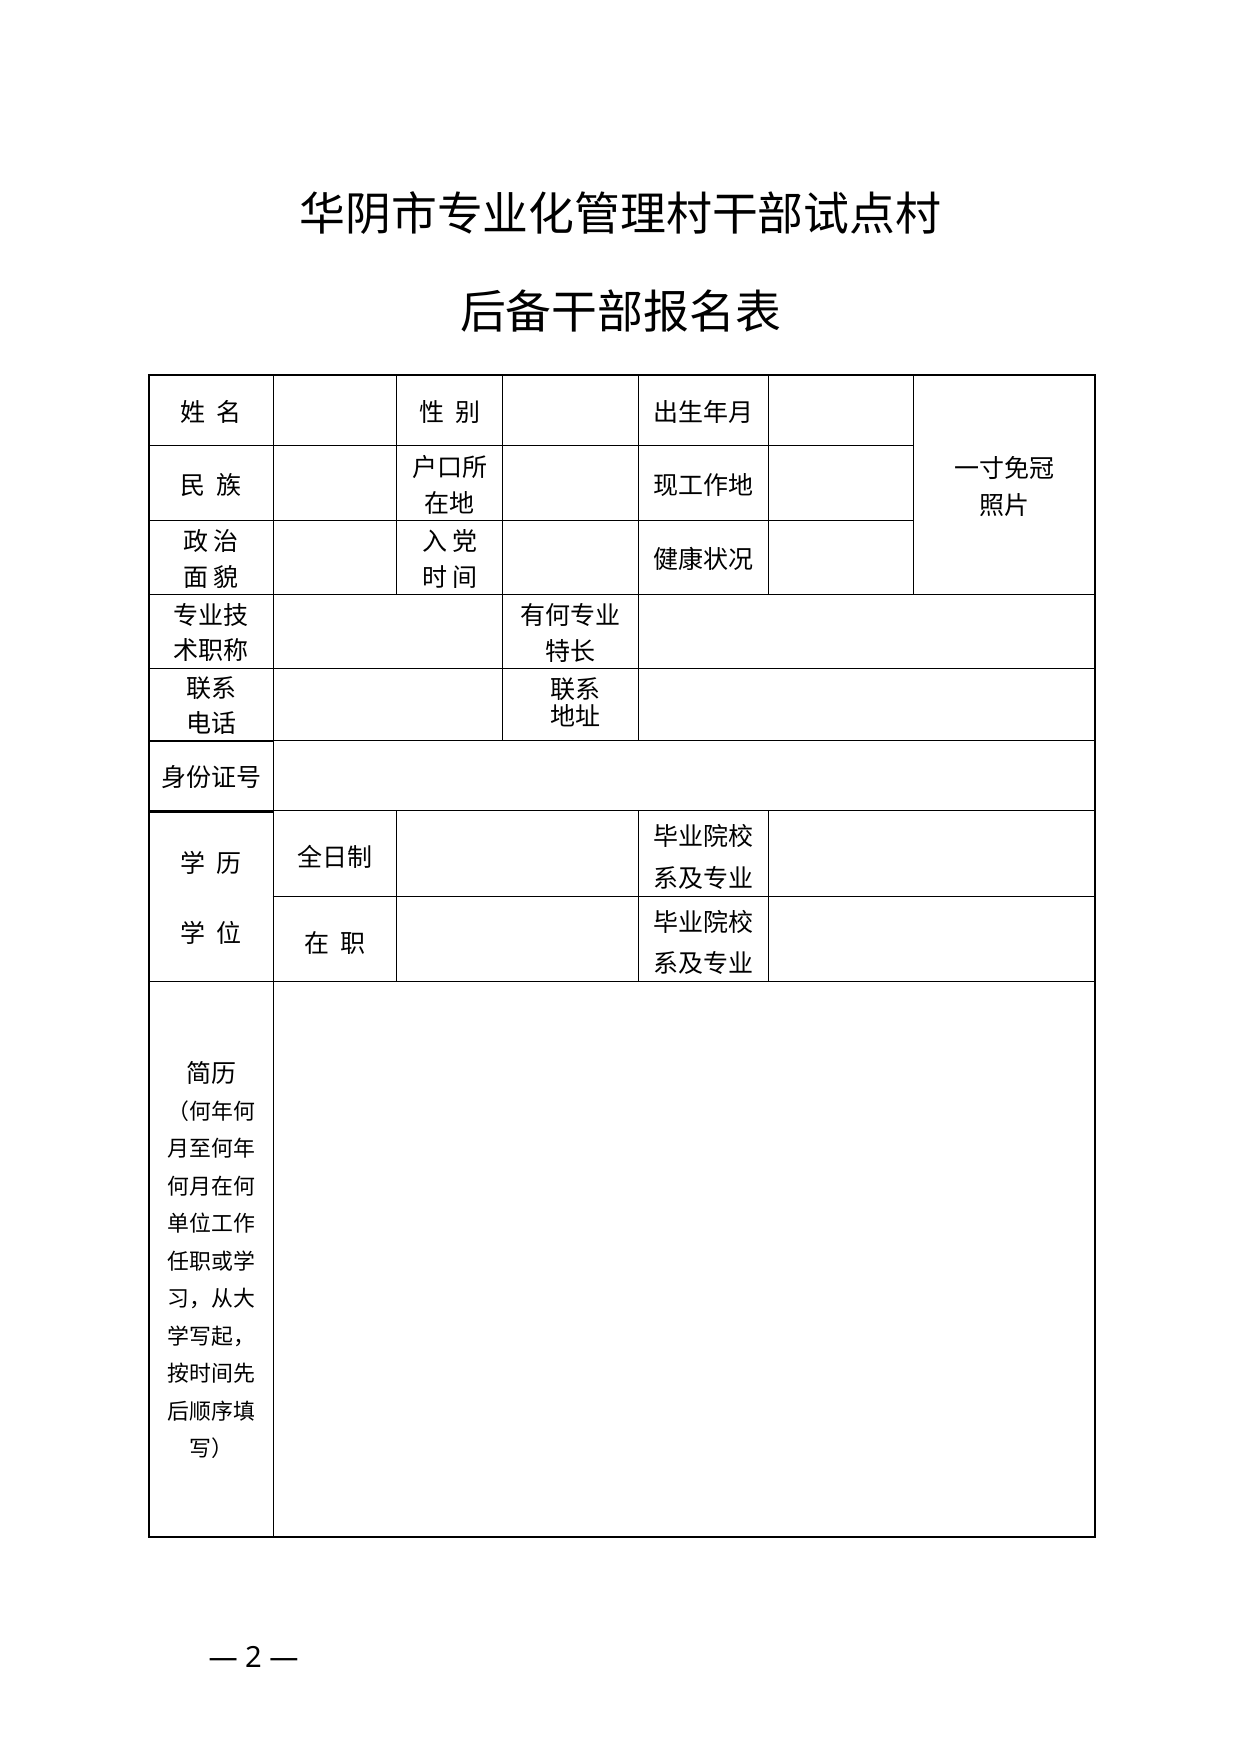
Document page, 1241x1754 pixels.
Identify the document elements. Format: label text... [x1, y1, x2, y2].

table_cell 身份证号 [150, 742, 273, 810]
table_cell [274, 446, 396, 519]
table_cell [397, 897, 638, 981]
table_cell 联系 电话 [150, 669, 273, 739]
table_header [274, 376, 396, 445]
table_cell 政 治 面 貌 [150, 521, 273, 594]
table_cell [769, 811, 1094, 896]
table_cell [274, 521, 396, 594]
table_cell [769, 521, 913, 594]
subtitle 华阴市专业化管理村干部试点村 [187, 162, 1053, 259]
table_cell 联系 地址 [503, 669, 638, 739]
table_cell [503, 446, 638, 519]
table_cell 现工作地 [639, 446, 768, 519]
table_cell 毕业院校 系及专业 [639, 897, 768, 981]
table_cell 全日制 [274, 811, 396, 896]
table_cell 健康状况 [639, 521, 768, 594]
table_cell 简历 （何年何月至何年何月在何单位工作任职或学习，从大学写起，按时间先后顺序填写） [150, 982, 273, 1536]
table_header [503, 376, 638, 445]
table_cell 有何专业特长 [503, 595, 638, 668]
table_cell 民 族 [150, 446, 273, 519]
table_cell [639, 595, 1094, 668]
table_cell [274, 982, 1094, 1536]
table_header 出生年月 [639, 376, 768, 445]
table_header 姓 名 [150, 376, 273, 445]
table_cell [274, 669, 502, 739]
table_cell 毕业院校 系及专业 [639, 811, 768, 896]
table_cell [503, 521, 638, 594]
table_cell 在 职 [274, 897, 396, 981]
table_header 性 别 [397, 376, 502, 445]
table_cell 户口所在地 [397, 446, 502, 519]
table_cell [397, 811, 638, 896]
table_cell 学 历 学 位 [150, 813, 273, 981]
table_header 一寸免冠 照片 [914, 376, 1094, 594]
table_header [769, 376, 913, 445]
table_cell [769, 897, 1094, 981]
table_cell 入 党 时 间 [397, 521, 502, 594]
table_cell [274, 741, 1094, 810]
table_cell [769, 446, 913, 519]
table_cell 专业技 术职称 [150, 595, 273, 668]
table_cell [274, 595, 502, 668]
subtitle 后备干部报名表 [187, 259, 1053, 357]
table_cell [639, 669, 1094, 739]
